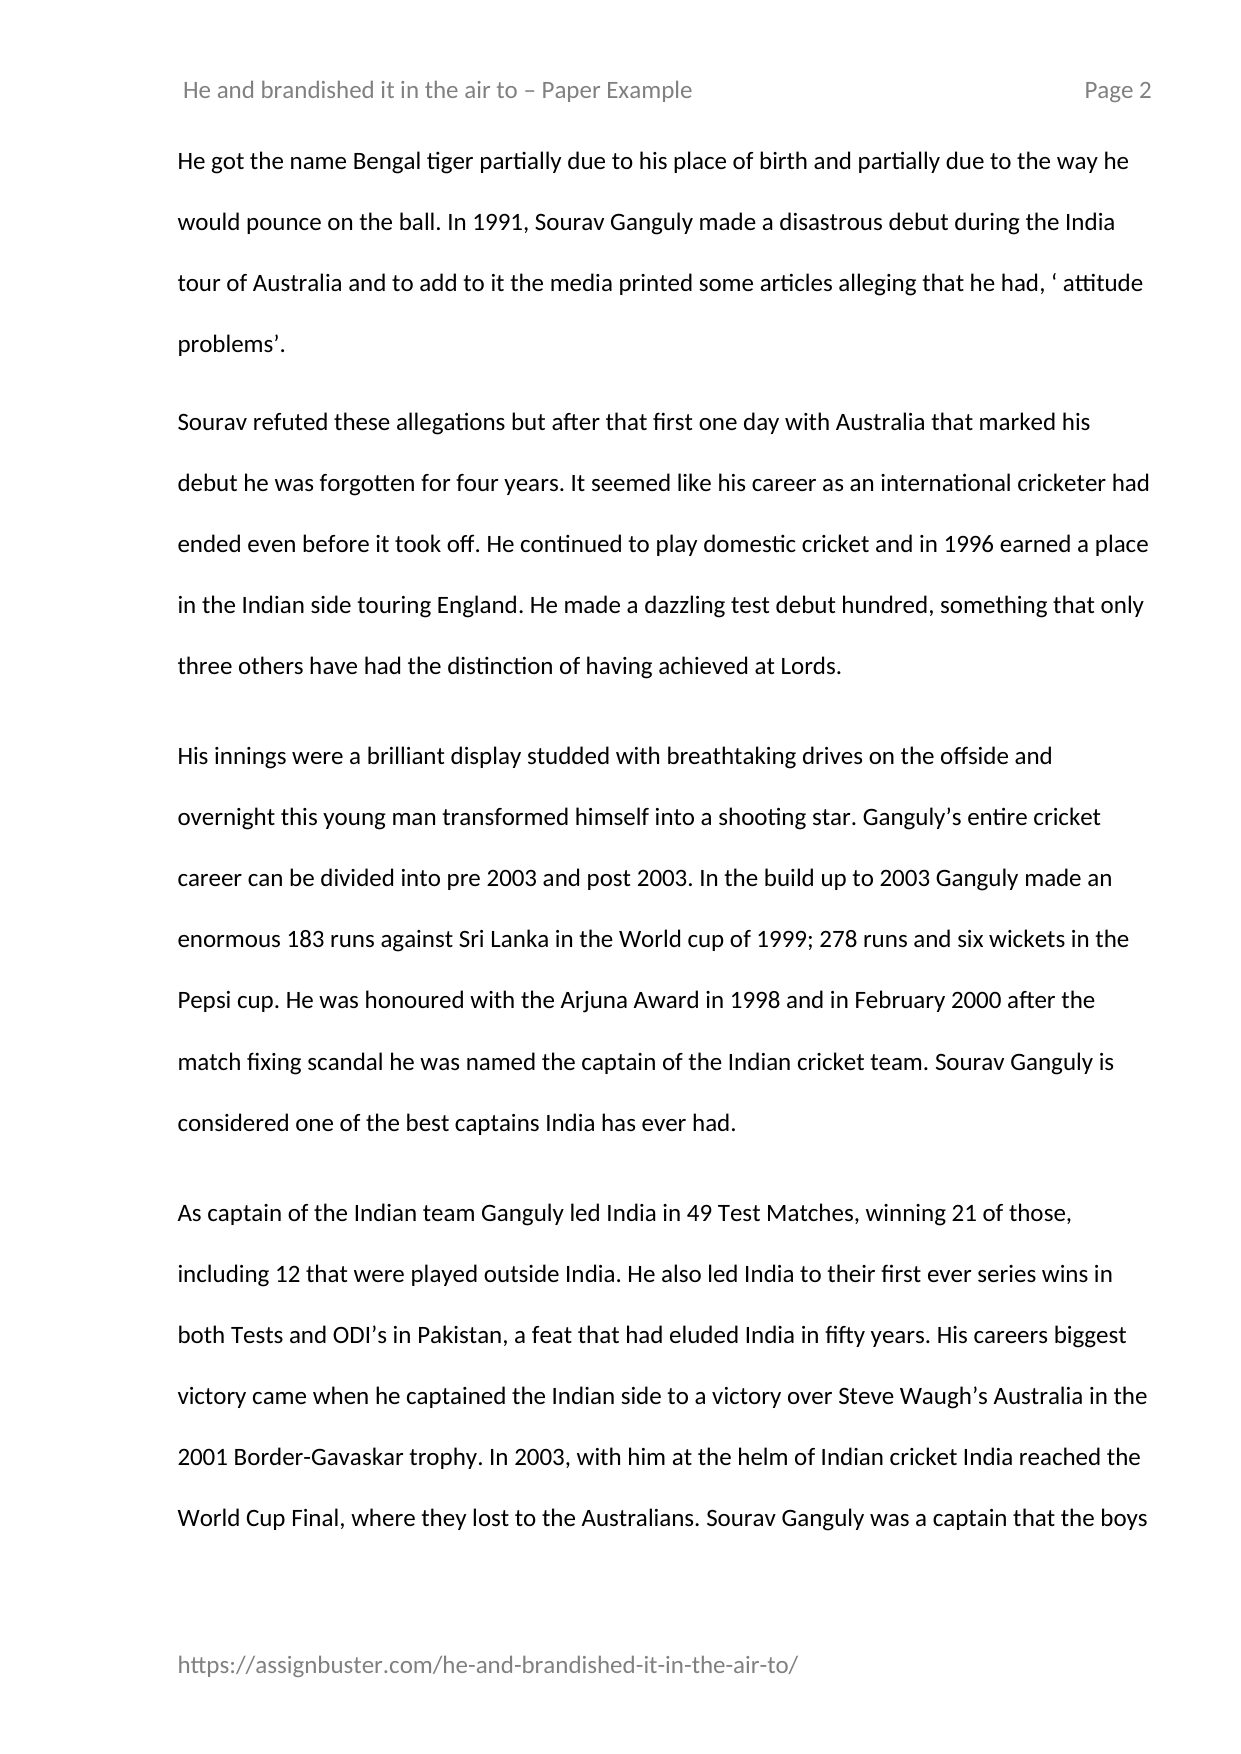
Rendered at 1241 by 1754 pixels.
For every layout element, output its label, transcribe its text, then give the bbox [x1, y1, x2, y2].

text He got the name Bengal tiger partially due to his place of birth and partially due to the way he would pounce on the ball. In 1991, Sourav Ganguly made a disastrous debut during the India tour of Australia and to add to it the media printed some articles alleging that he had, ‘ attitude problems’. [177, 145, 1152, 359]
text Sourav refuted these allegations but after that first one day with Australia that marked his debut he was forgotten for four years. It seemed like his career as an international cricketer had ended even before it took off. He continued to play domestic cricket and in 1996 earned a place in the Indian side touring England. He made a dazzling test debut hundred, something that only three others have had the distinction of having achieved at Lords. [177, 406, 1152, 681]
text His innings were a brilliant display studded with breathtaking drives on the offside and overnight this young man transformed himself into a shooting star. Ganguly’s entire cricket career can be divided into pre 2003 and post 2003. In the build up to 2003 Ganguly made an enormous 183 runs against Sri Lanka in the World cup of 1999; 278 runs and six wickets in the Pepsi cup. He was honoured with the Arjuna Award in 1998 and in February 2000 after the match fixing scandal he was named the captain of the Indian cricket team. Sourav Ganguly is considered one of the best captains India has ever had. [177, 741, 1152, 1137]
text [177, 1197, 1152, 1533]
